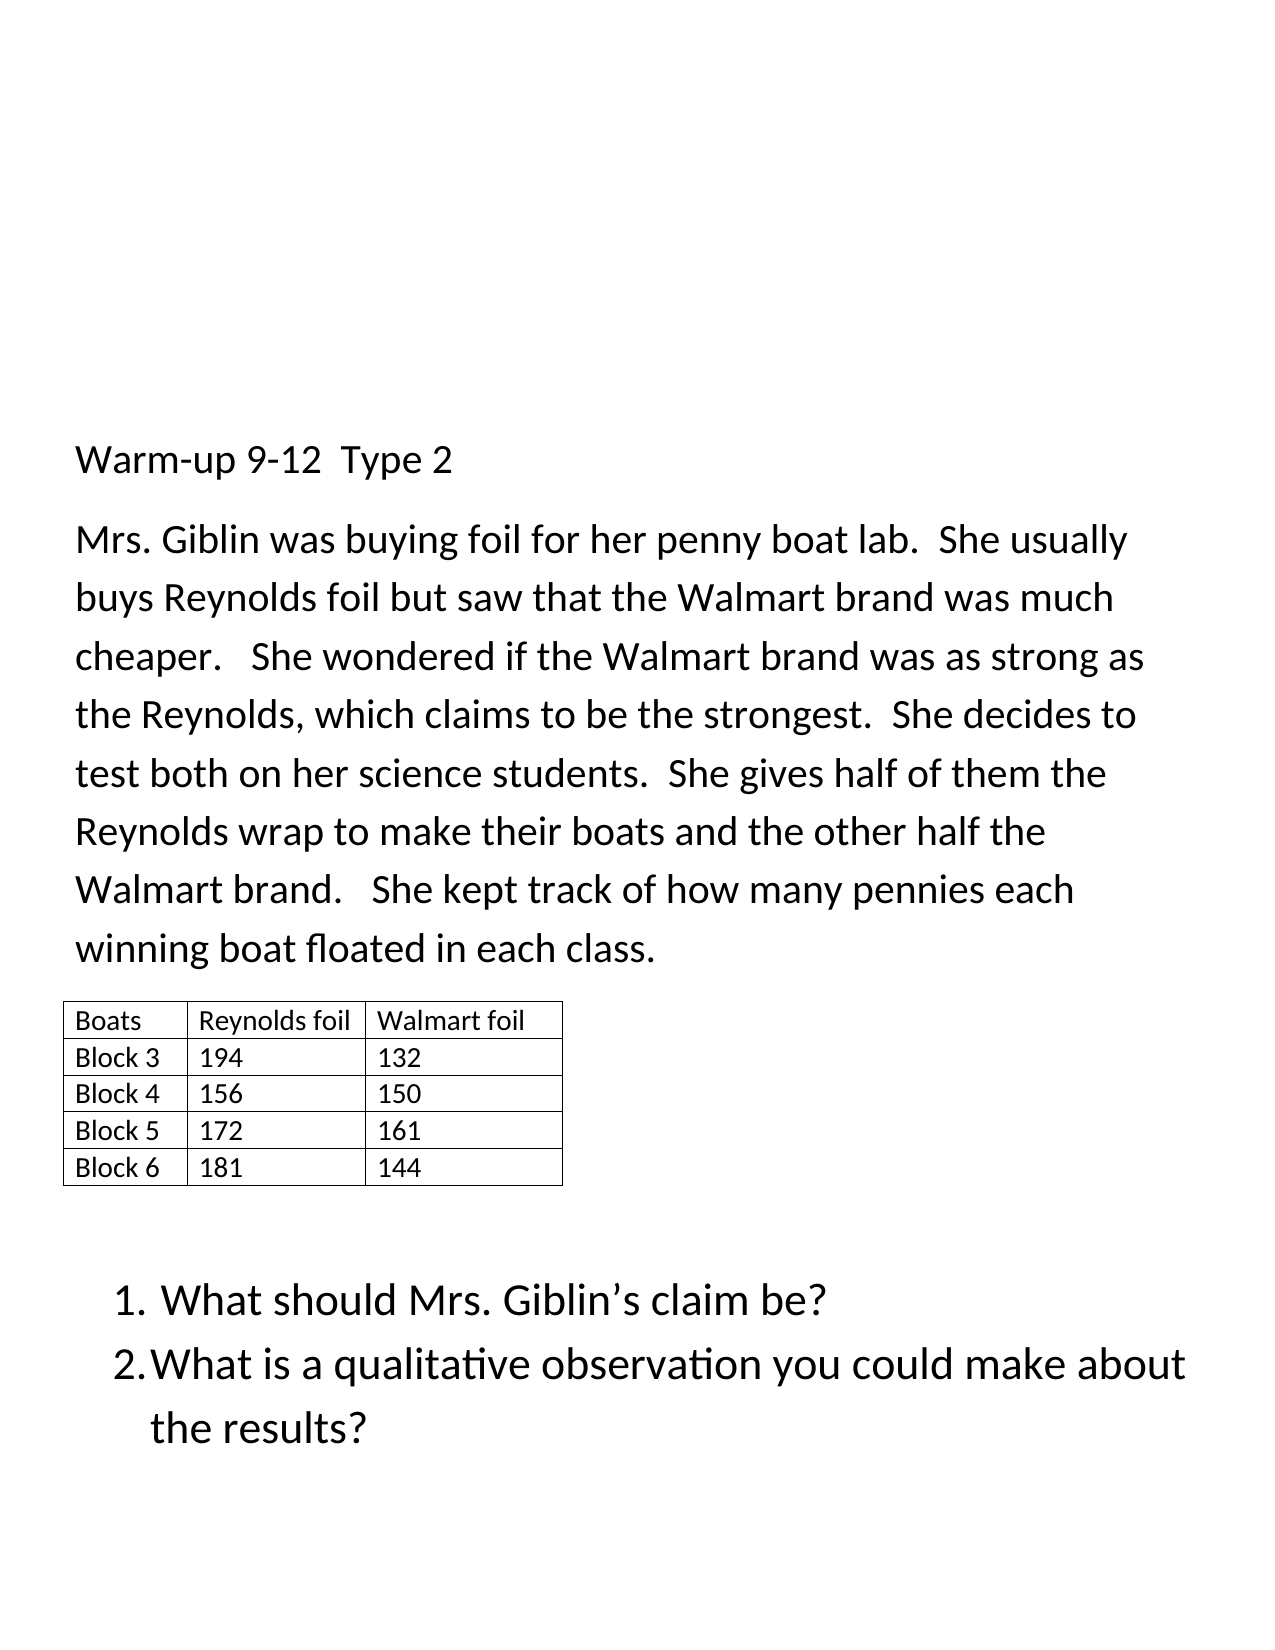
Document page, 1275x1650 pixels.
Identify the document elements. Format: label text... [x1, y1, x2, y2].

table_cell Block 3 [64, 1039, 187, 1074]
table_header Walmart foil [366, 1002, 562, 1038]
table_cell 150 [366, 1076, 562, 1111]
table_cell Block 4 [64, 1076, 187, 1111]
table_cell 156 [188, 1076, 365, 1111]
table_cell 181 [188, 1149, 365, 1184]
table_cell 132 [366, 1039, 562, 1074]
table_cell 161 [366, 1112, 562, 1148]
table_cell Block 6 [64, 1149, 187, 1184]
list What is a qualitative observation you could make about the results? [112, 1335, 1200, 1455]
table_cell 172 [188, 1112, 365, 1148]
table_header Reynolds foil [188, 1002, 365, 1038]
table_cell Block 5 [64, 1112, 187, 1148]
table_header Boats [64, 1002, 187, 1038]
table_cell 144 [366, 1149, 562, 1184]
text Warm-up 9-12 Type 2 [75, 433, 1200, 484]
list What should Mrs. Giblin’s claim be? [112, 1271, 1200, 1327]
table_cell 194 [188, 1039, 365, 1074]
text Mrs. Giblin was buying foil for her penny boat lab. She usually buys Reynolds foil but saw that the Walmart brand was much cheaper. She wondered if the Walmart brand was as strong as the Reynolds, which claims to be the strongest. She decides to test both on her science students. She gives half of them the Reynolds wrap to make their boats and the other half the Walmart brand. She kept track of how many pennies each winning boat floated in each class. [75, 513, 1200, 973]
